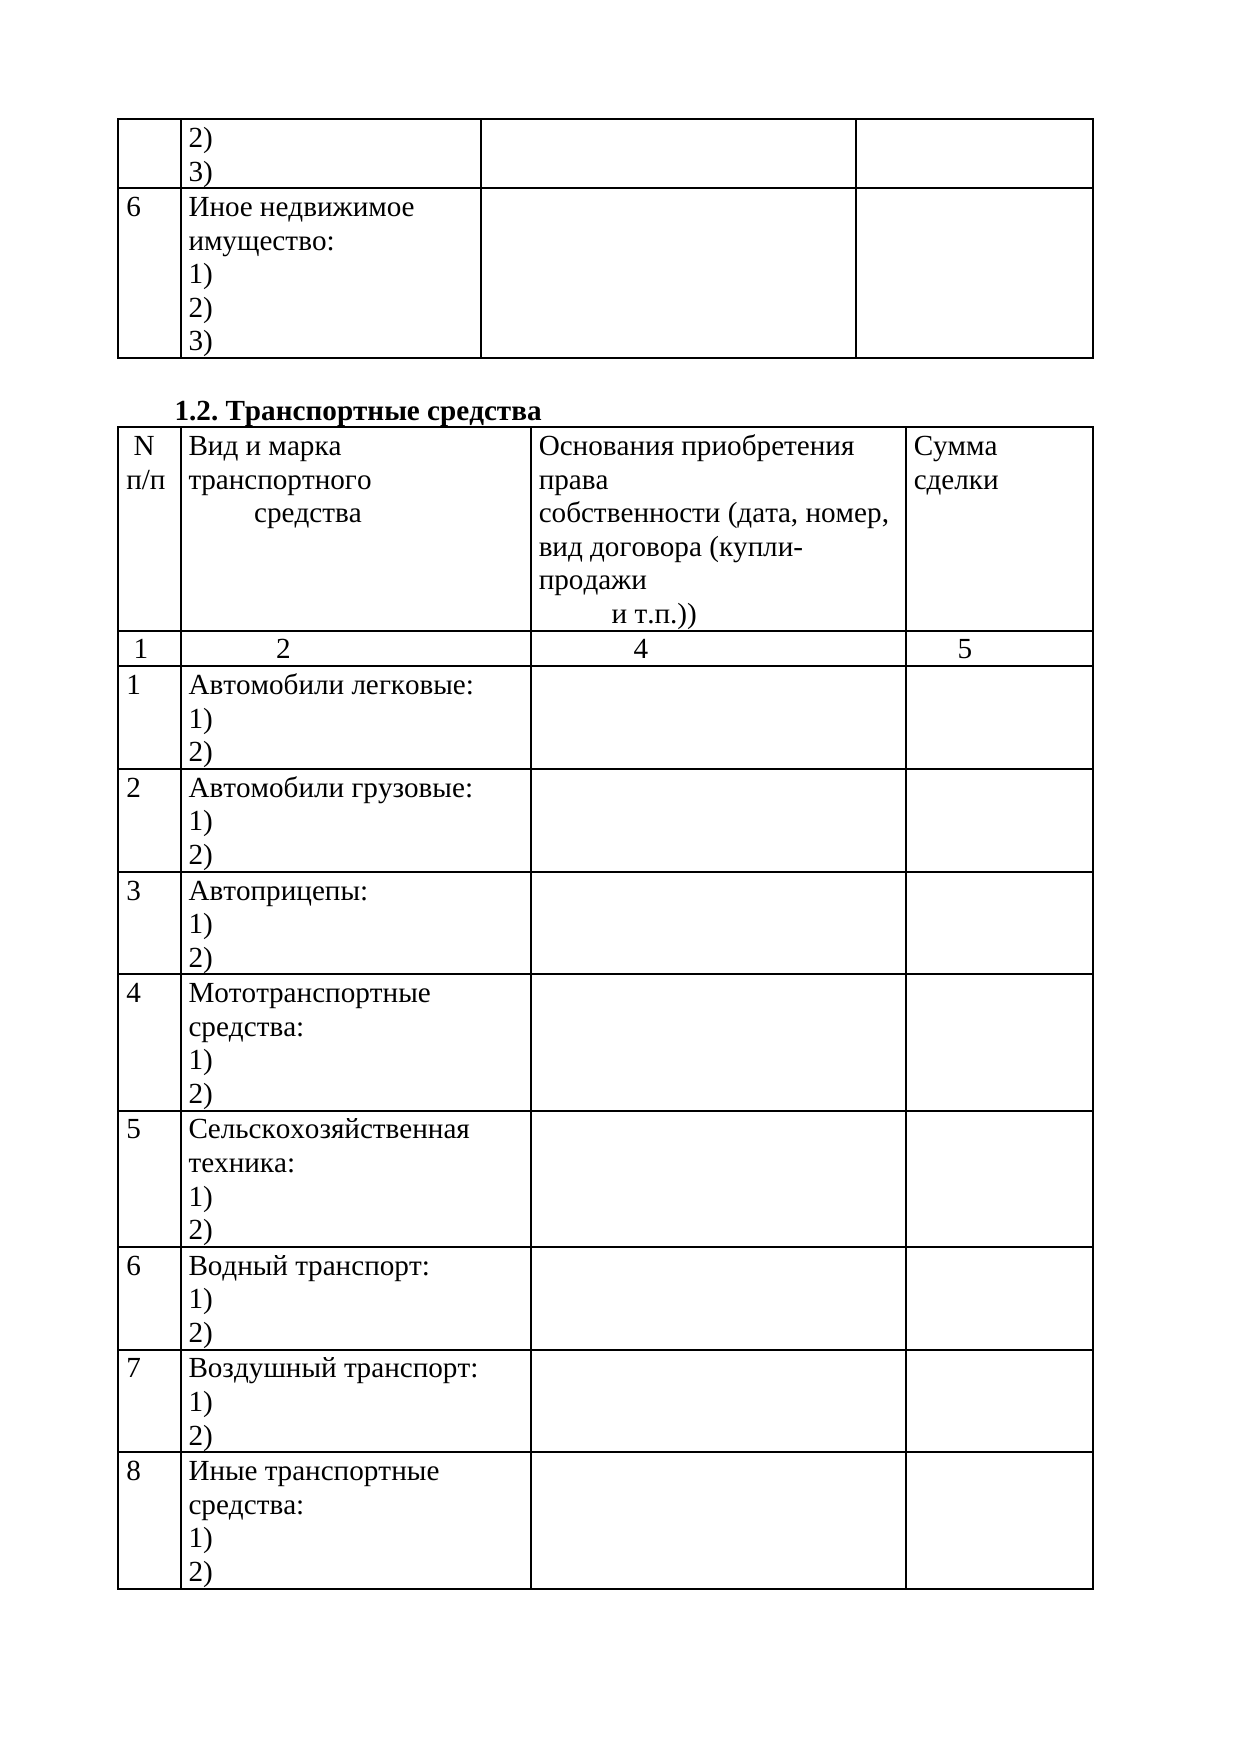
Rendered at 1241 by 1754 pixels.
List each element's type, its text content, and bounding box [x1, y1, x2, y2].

table_cell [532, 770, 905, 871]
table_cell [532, 667, 905, 768]
table_cell 8 [119, 1453, 180, 1587]
table_cell [907, 873, 1092, 973]
table_cell [907, 1351, 1092, 1451]
table_header Сумма сделки [907, 428, 1092, 629]
table_cell [907, 1453, 1092, 1587]
table_cell Сельскохозяйственная техника: 1) 2) [182, 1112, 530, 1246]
table_cell 2 [182, 632, 530, 665]
table_cell [857, 189, 1092, 357]
table_cell Автомобили легковые: 1) 2) [182, 667, 530, 768]
table_cell [532, 1351, 905, 1451]
table_cell 5 [907, 632, 1092, 665]
table_cell 5 [119, 120, 180, 187]
table_cell 1 [119, 632, 180, 665]
table_cell 1 [119, 667, 180, 768]
table_cell [532, 1248, 905, 1348]
table_cell 3 [119, 873, 180, 973]
table_cell Мототранспортные средства: 1) 2) [182, 975, 530, 1109]
table_cell 7 [119, 1351, 180, 1451]
table_cell [482, 120, 855, 187]
table_cell [482, 189, 855, 357]
table_cell [907, 975, 1092, 1109]
table_cell [907, 770, 1092, 871]
table_cell Водный транспорт: 1) 2) [182, 1248, 530, 1348]
table_cell [907, 1248, 1092, 1348]
table_cell Гаражи: 1) 2) 3) [182, 120, 480, 187]
table_header N п/п [119, 428, 180, 629]
table_cell 6 [119, 1248, 180, 1348]
table_cell [532, 975, 905, 1109]
table_cell 2 [119, 770, 180, 871]
table_header Основания приобретения права собственности (дата, номер, вид договора (купли-продажи и т.п.)) [532, 428, 905, 629]
table_cell [532, 1112, 905, 1246]
table_cell [857, 120, 1092, 187]
table_cell 6 [119, 189, 180, 357]
table_cell [532, 873, 905, 973]
table_cell Автоприцепы: 1) 2) [182, 873, 530, 973]
table_cell [907, 667, 1092, 768]
table_cell Иное недвижимое имущество: 1) 2) 3) [182, 189, 480, 357]
text 1.2. Транспортные средства [118, 393, 1163, 426]
table_cell 4 [119, 975, 180, 1109]
table_header Вид и марка транспортного средства [182, 428, 530, 629]
table_cell 5 [119, 1112, 180, 1246]
table_cell 4 [532, 632, 905, 665]
table_cell [532, 1453, 905, 1587]
table_cell Иные транспортные средства: 1) 2) [182, 1453, 530, 1587]
table_cell Автомобили грузовые: 1) 2) [182, 770, 530, 871]
table_cell [907, 1112, 1092, 1246]
table_cell Воздушный транспорт: 1) 2) [182, 1351, 530, 1451]
